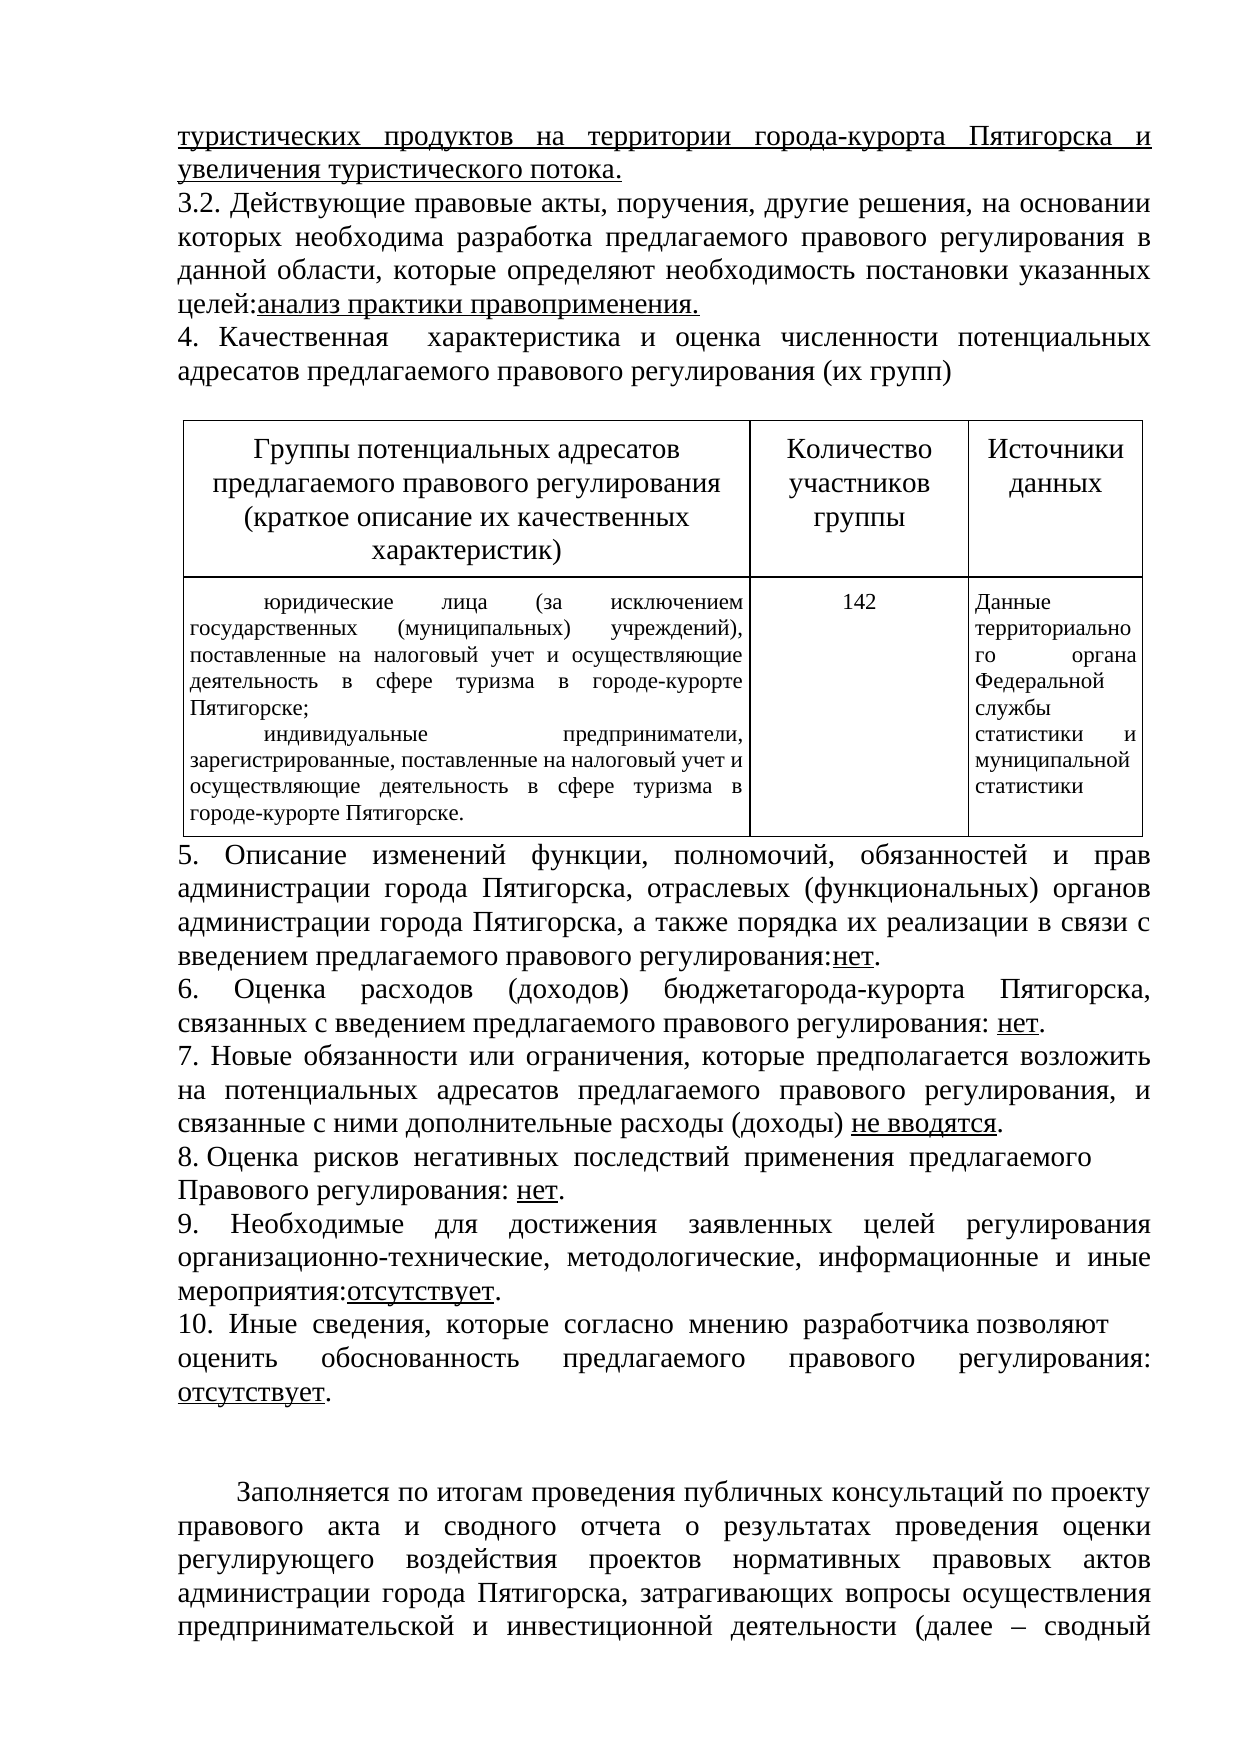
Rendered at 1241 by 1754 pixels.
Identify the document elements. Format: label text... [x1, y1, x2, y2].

text 9. Необходимые для достижения заявленных целей регулирования организационно-технические, методологические, информационные и иные мероприятия:отсутствует. [177, 1206, 1152, 1307]
text 8. Оценка рисков негативных последствий применения предлагаемого [177, 1139, 1152, 1172]
table_cell Данные территориального органа Федеральной службы статистики и муниципальной статистики [969, 578, 1142, 836]
table_cell юридические лица (за исключением государственных (муниципальных) учреждений), поставленные на налоговый учет и осуществляющие деятельность в сфере туризма в городе-курорте Пятигорске; индивидуальные предприниматели, зарегистрированные, поставленные на налоговый учет и осуществляющие деятельность в сфере туризма в городе-курорте Пятигорске. [184, 578, 749, 836]
table_cell 142 [751, 578, 968, 836]
text 3.2. Действующие правовые акты, поручения, другие решения, на основании которых необходима разработка предлагаемого правового регулирования в данной области, которые определяют необходимость постановки указанных целей:анализ практики правоприменения. [177, 185, 1152, 319]
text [177, 118, 1152, 147]
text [177, 1474, 1152, 1642]
table_header Группы потенциальных адресатов предлагаемого правового регулирования (краткое описание их качественных характеристик) [184, 421, 749, 576]
table_header Количество участников группы [751, 421, 968, 576]
text оценить обоснованность предлагаемого правового регулирования: отсутствует. [177, 1340, 1152, 1407]
text 6. Оценка расходов (доходов) бюджетагорода-курорта Пятигорска, связанных с введением предлагаемого правового регулирования: нет. [177, 971, 1152, 1038]
text 7. Новые обязанности или ограничения, которые предполагается возложить на потенциальных адресатов предлагаемого правового регулирования, и связанные с ними дополнительные расходы (доходы) не вводятся. [177, 1038, 1152, 1139]
table_header Источники данных [969, 421, 1142, 576]
text Правового регулирования: нет. [177, 1172, 1152, 1206]
text 5. Описание изменений функции, полномочий, обязанностей и прав администрации города Пятигорска, отраслевых (функциональных) органов администрации города Пятигорска, а также порядка их реализации в связи с введением предлагаемого правового регулирования:нет. [177, 837, 1152, 971]
text 4. Качественная характеристика и оценка численности потенциальных адресатов предлагаемого правового регулирования (их групп) [177, 319, 1152, 386]
text 10. Иные сведения, которые согласно мнению разработчика позволяют [177, 1307, 1152, 1340]
